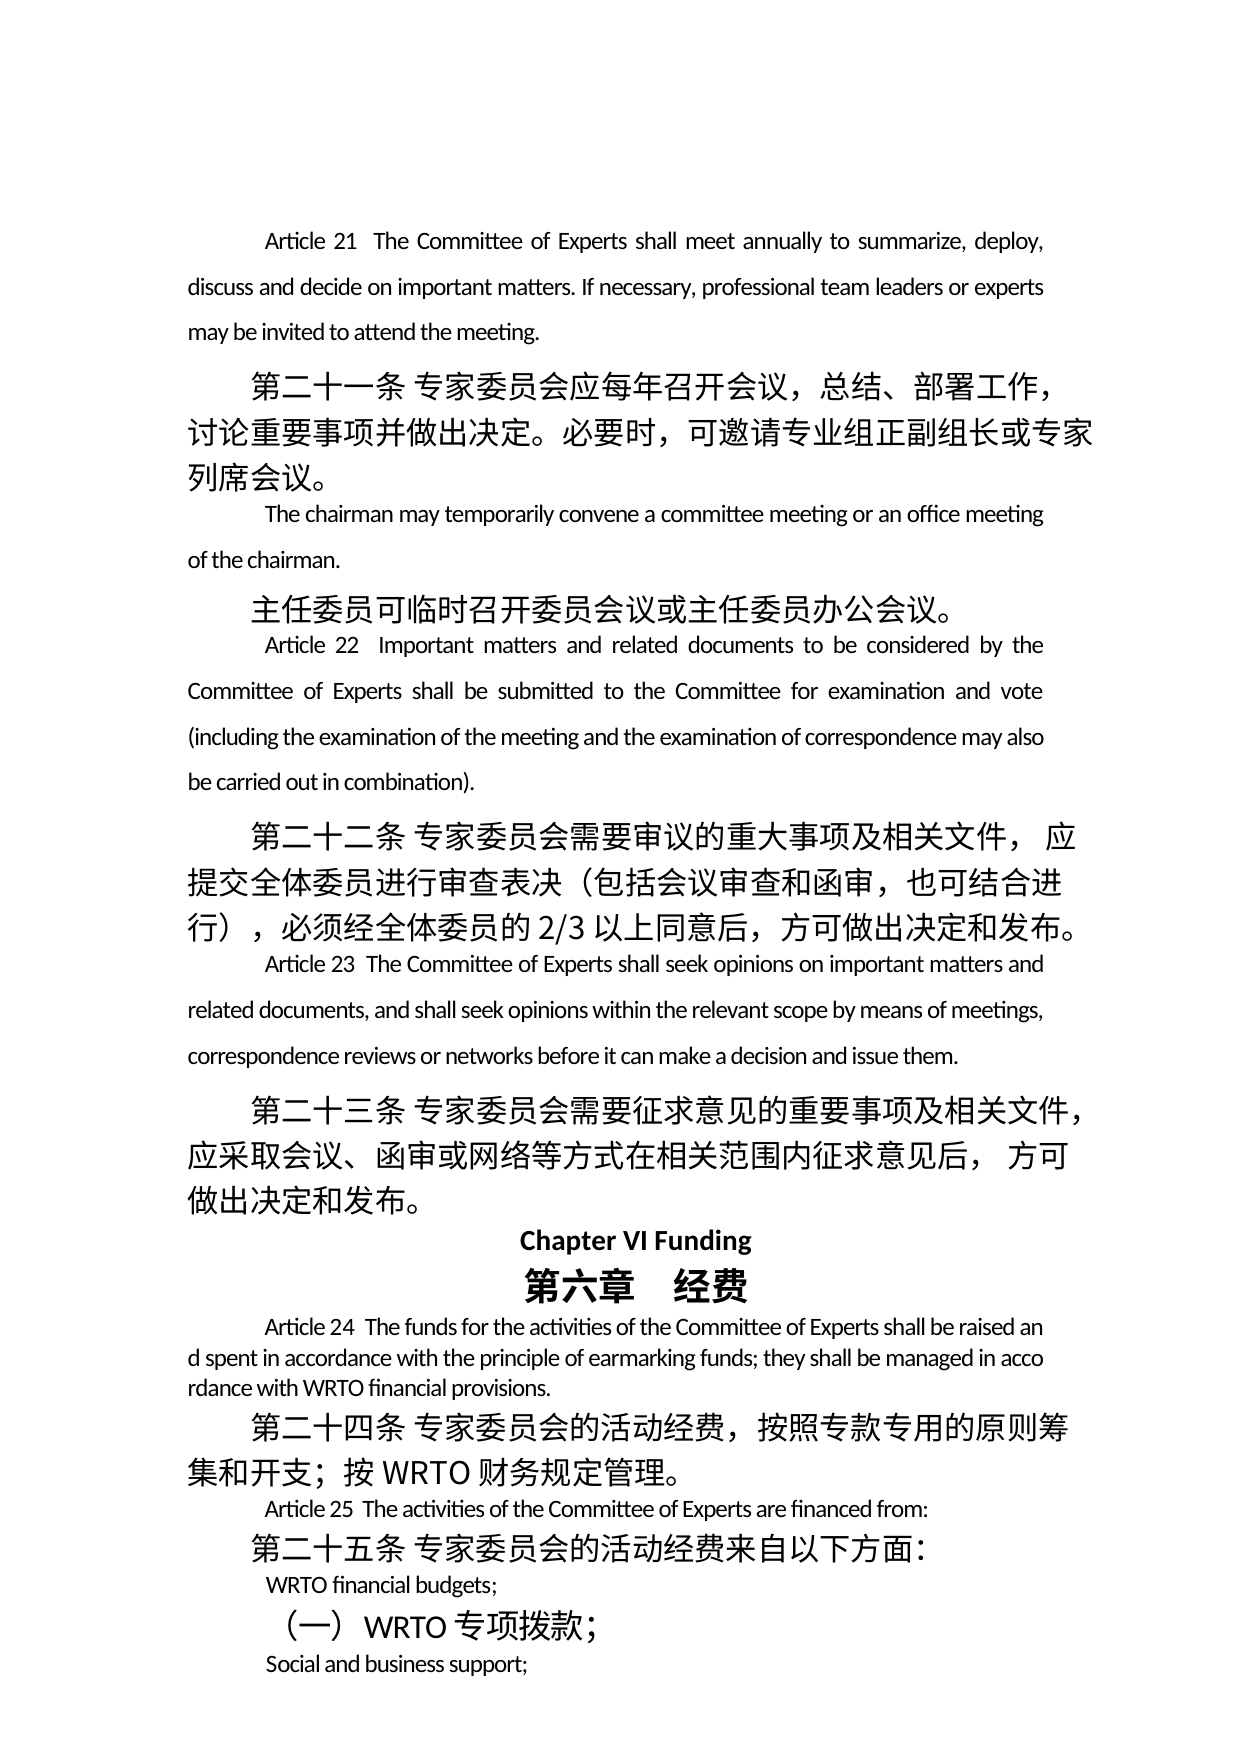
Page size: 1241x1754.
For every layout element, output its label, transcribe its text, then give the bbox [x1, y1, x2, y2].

text 第六章 经费 [175, 1257, 1096, 1311]
text Chapter VI Funding [175, 1222, 1096, 1257]
text 主任委员可临时召开委员会议或主任委员办公会议。 [250, 590, 1096, 629]
text WRTO financial budgets; [266, 1569, 1044, 1600]
text Article 23 The Committee of Experts shall seek opinions on important matters and related documents, and shall seek opinions within the relevant scope by means of meetings, correspondence reviews or networks before it can make a decision and issue them. [187, 948, 1044, 1070]
text Social and business support; [266, 1648, 1044, 1678]
list 专家委员会的活动经费，按照专款专用的原则筹集和开支；按 WRTO 财务规定管理。 [187, 1403, 1096, 1493]
text Article 21 The Committee of Experts shall meet annually to summarize, deploy, discuss and decide on important matters. If necessary, professional team leaders or experts may be invited to attend the meeting. [187, 225, 1044, 347]
list 专家委员会应每年召开会议，总结、部署工作， 讨论重要事项并做出决定。必要时，可邀请专业组正副组长或专家列席会议。 [187, 363, 1096, 498]
list 专家委员会需要征求意见的重要事项及相关文件，应采取会议、函审或网络等方式在相关范围内征求意见后， 方可做出决定和发布。 [187, 1086, 1096, 1222]
text Article 24 The funds for the activities of the Committee of Experts shall be raised and spent in accordance with the principle of earmarking funds; they shall be managed in accordance with WRTO financial provisions. [187, 1311, 1044, 1403]
list 专家委员会需要审议的重大事项及相关文件， 应提交全体委员进行审查表决（包括会议审查和函审，也可结合进行），必须经全体委员的 2/3 以上同意后，方可做出决定和发布。 [187, 813, 1096, 948]
text Article 22 Important matters and related documents to be considered by the Committee of Experts shall be submitted to the Committee for examination and vote (including the examination of the meeting and the examination of correspondence may also be carried out in combination). [187, 629, 1044, 797]
list WRTO 专项拨款； [266, 1600, 1044, 1648]
list 专家委员会的活动经费来自以下方面： [187, 1524, 1096, 1569]
text Article 25 The activities of the Committee of Experts are financed from: [187, 1493, 1044, 1524]
text The chairman may temporarily convene a committee meeting or an office meeting of the chairman. [187, 498, 1044, 574]
